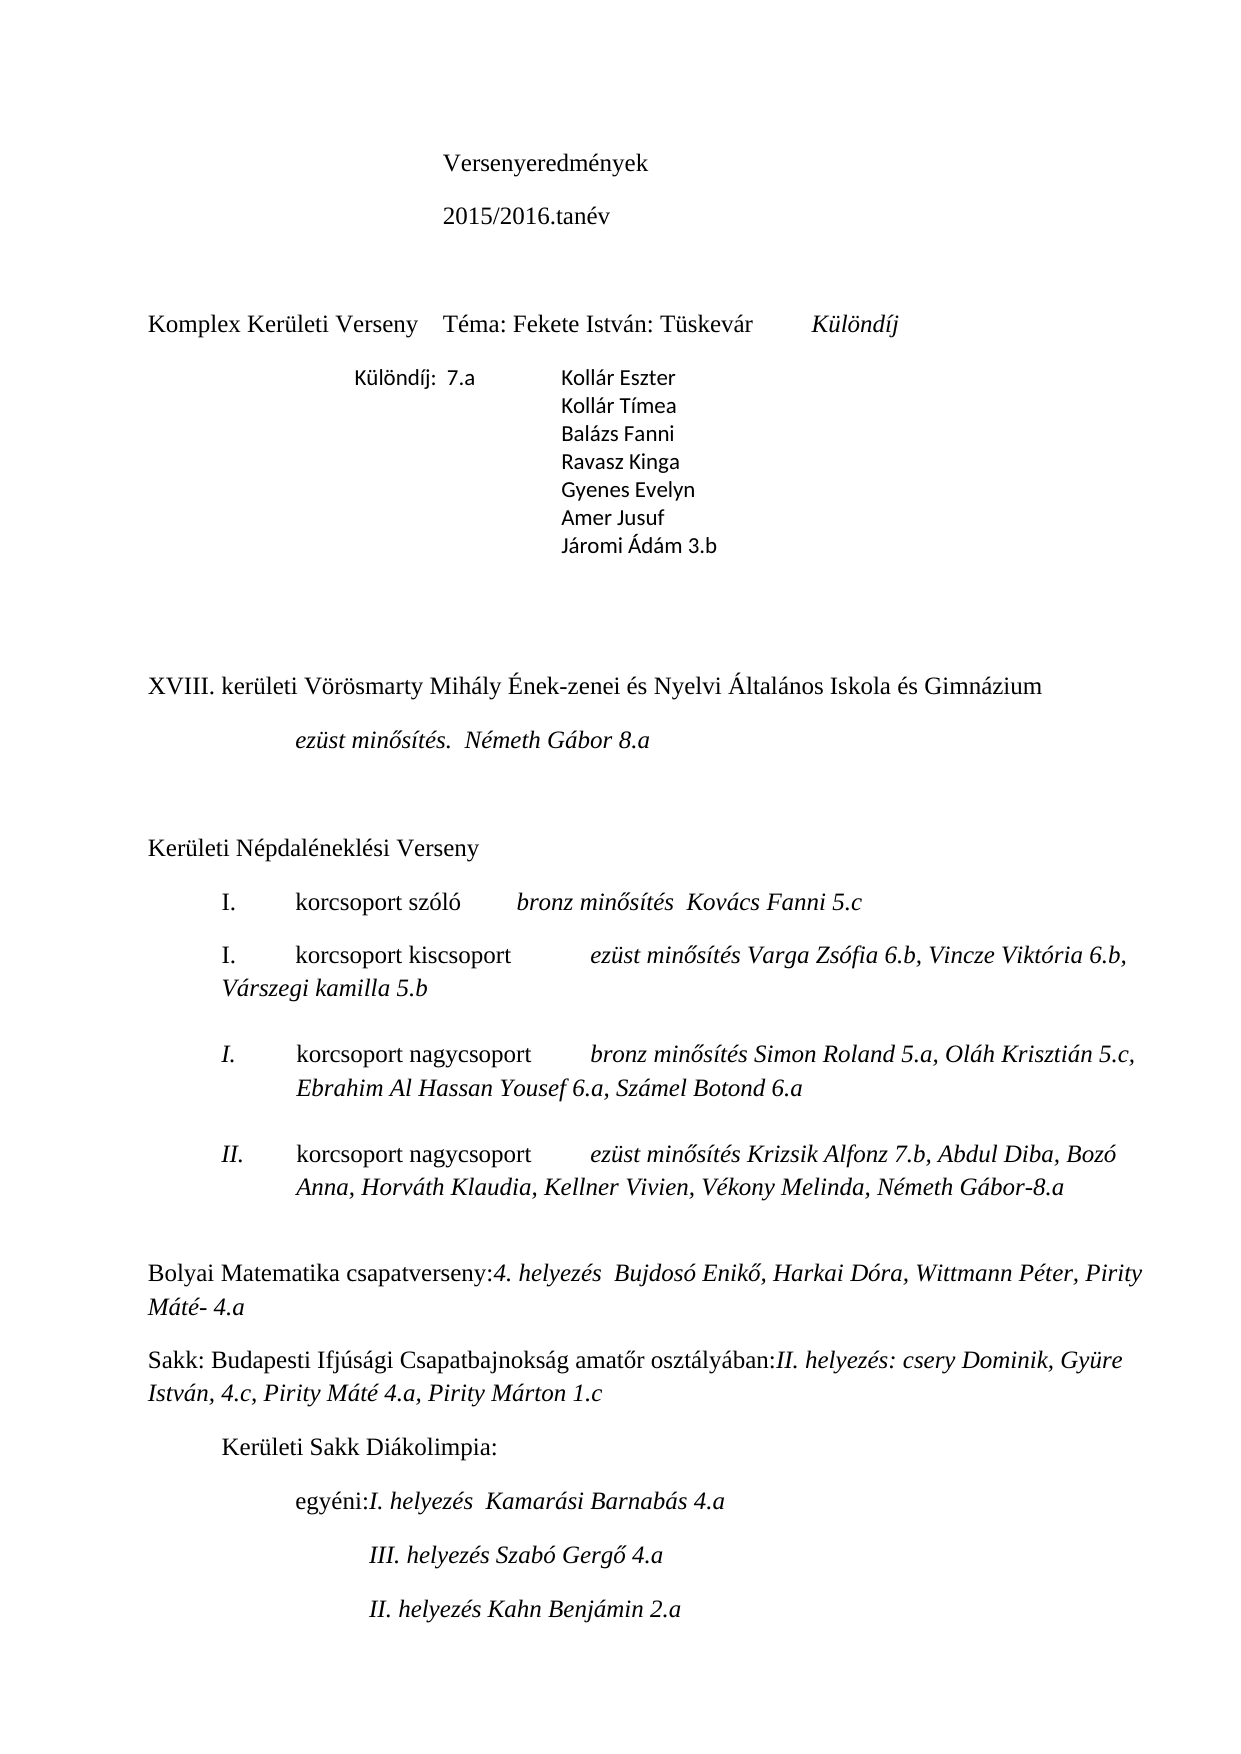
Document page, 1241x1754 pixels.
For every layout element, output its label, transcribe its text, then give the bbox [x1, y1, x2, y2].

list korcsoport nagycsoport ezüst minősítés Krizsik Alfonz 7.b, Abdul Diba, Bozó Anna, Horváth Klaudia, Kellner Vivien, Vékony Melinda, Németh Gábor-8.a [221, 1139, 1181, 1200]
text Ravasz Kinga [148, 447, 1181, 475]
text Versenyeredmények [148, 148, 1181, 176]
text Kerületi Népdaléneklési Verseny [148, 833, 1181, 862]
text egyéni: I. helyezés Kamarási Barnabás 4.a [148, 1486, 1181, 1515]
text Amer Jusuf [148, 503, 1181, 531]
text Komplex Kerületi Verseny Téma: Fekete István: Tüskevár Különdíj [148, 309, 1181, 338]
text Balázs Fanni [148, 419, 1181, 447]
list I. korcsoport kiscsoport ezüst minősítés Varga Zsófia 6.b, Vincze Viktória 6.b, Várszegi kamilla 5.b [221, 941, 1181, 1002]
text II. helyezés Kahn Benjámin 2.a [148, 1594, 1181, 1623]
text XVIII. kerületi Vörösmarty Mihály Ének-zenei és Nyelvi Általános Iskola és Gimnázium [148, 671, 1181, 700]
text Bolyai Matematika csapatverseny:4. helyezés Bujdosó Enikő, Harkai Dóra, Wittmann Péter, Pirity Máté- 4.a [148, 1258, 1181, 1320]
text Járomi Ádám 3.b [148, 531, 1181, 559]
text I. korcsoport szóló bronz minősítés Kovács Fanni 5.c [221, 887, 1181, 915]
text III. helyezés Szabó Gergő 4.a [148, 1540, 1181, 1569]
text Gyenes Evelyn [148, 475, 1181, 503]
text Kerületi Sakk Diákolimpia: [148, 1432, 1181, 1461]
list korcsoport nagycsoport bronz minősítés Simon Roland 5.a, Oláh Krisztián 5.c, Ebrahim Al Hassan Yousef 6.a, Számel Botond 6.a [221, 1039, 1181, 1101]
text Sakk: Budapesti Ifjúsági Csapatbajnokság amatőr osztályában:II. helyezés: csery Dominik, Gyüre István, 4.c, Pirity Máté 4.a, Pirity Márton 1.c [148, 1345, 1181, 1407]
text Különdíj: 7.a Kollár Eszter [148, 363, 1181, 391]
text ezüst minősítés. Németh Gábor 8.a [148, 725, 1181, 754]
text Kollár Tímea [148, 391, 1181, 419]
text 2015/2016.tanév [148, 201, 1181, 230]
